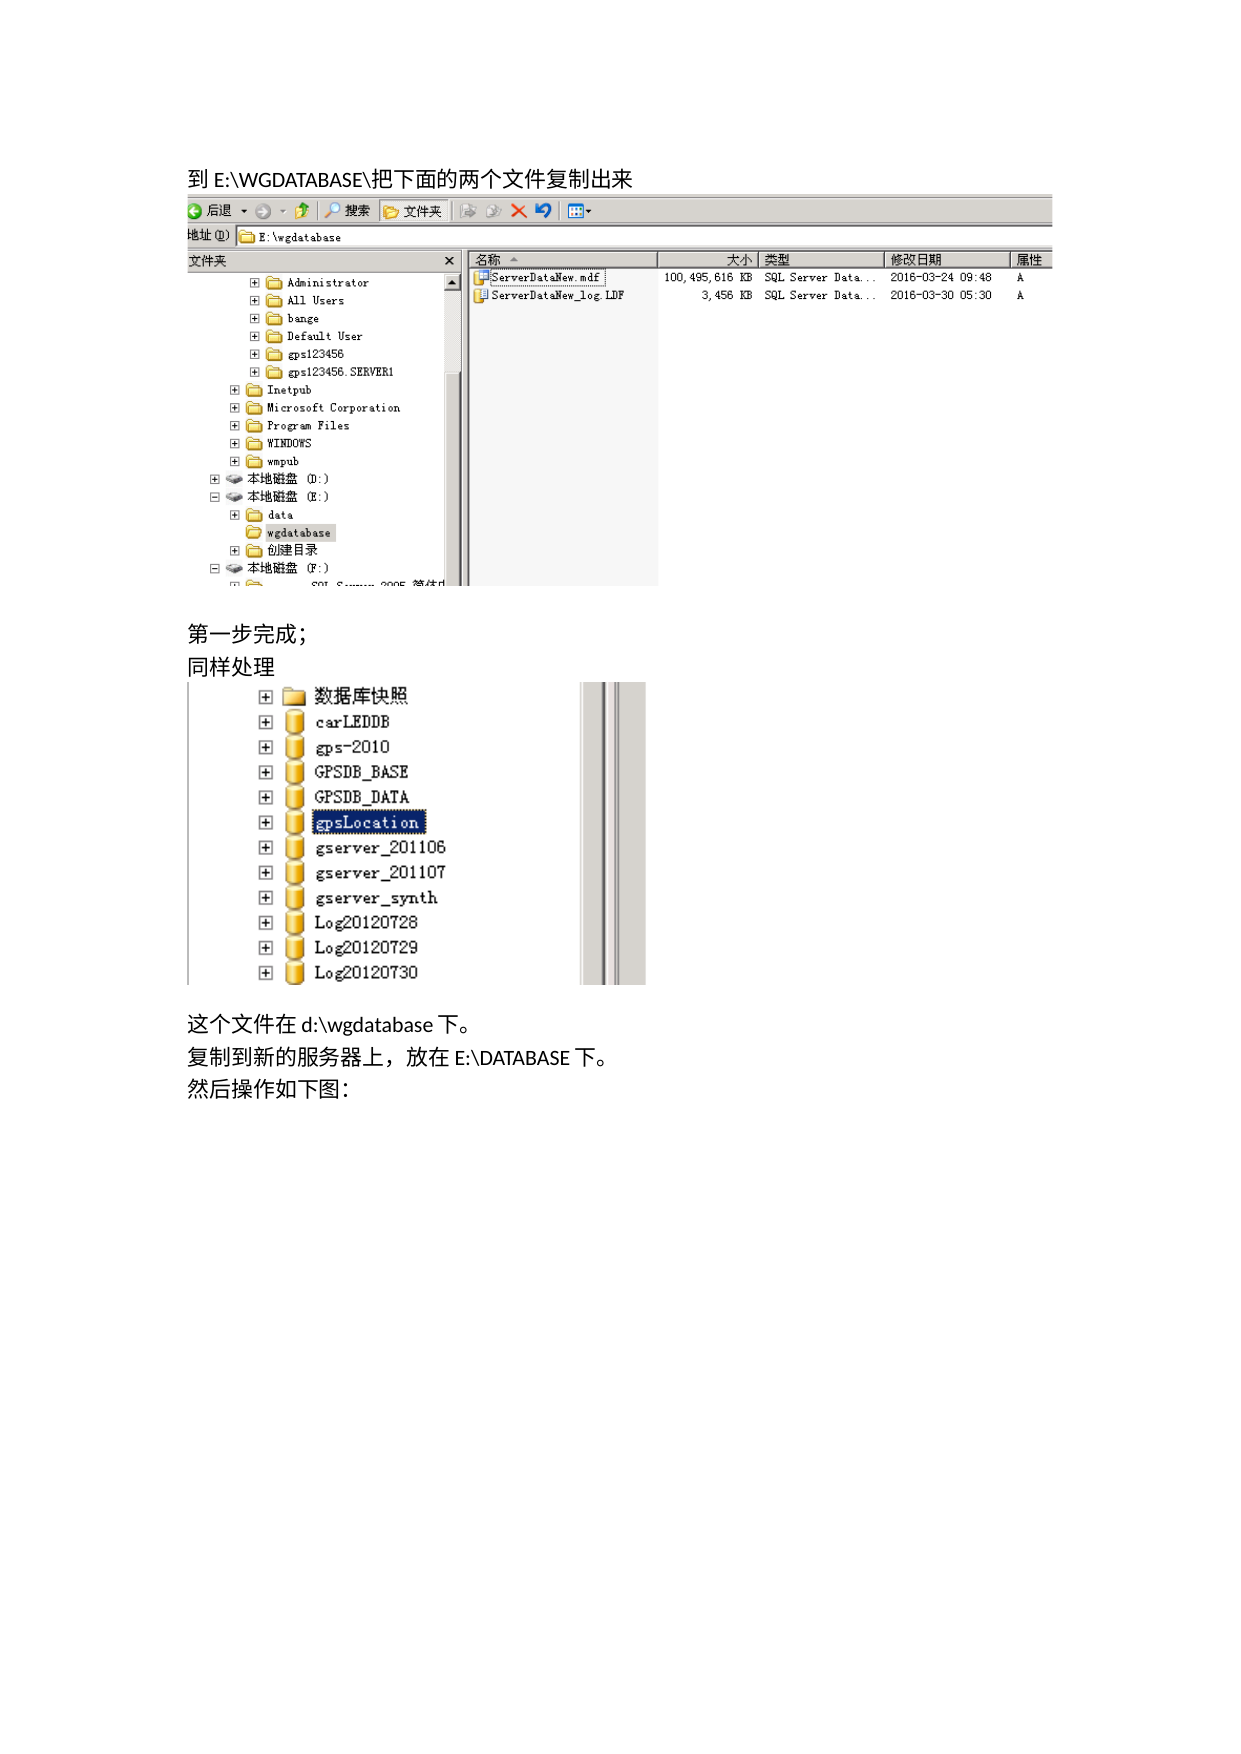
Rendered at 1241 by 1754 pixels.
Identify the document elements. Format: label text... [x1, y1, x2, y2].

text 这个文件在d:\wgdatabase下。 [187, 1007, 1053, 1039]
text 同样处理 [187, 649, 1053, 682]
text 第一步完成； [187, 617, 1053, 649]
picture [187, 682, 834, 985]
text 复制到新的服务器上，放在E:\DATABASE下。 [187, 1039, 1053, 1072]
text 然后操作如下图： [187, 1072, 1053, 1104]
text 到E:\WGDATABASE\把下面的两个文件复制出来 [187, 162, 1053, 194]
picture [187, 194, 1053, 586]
